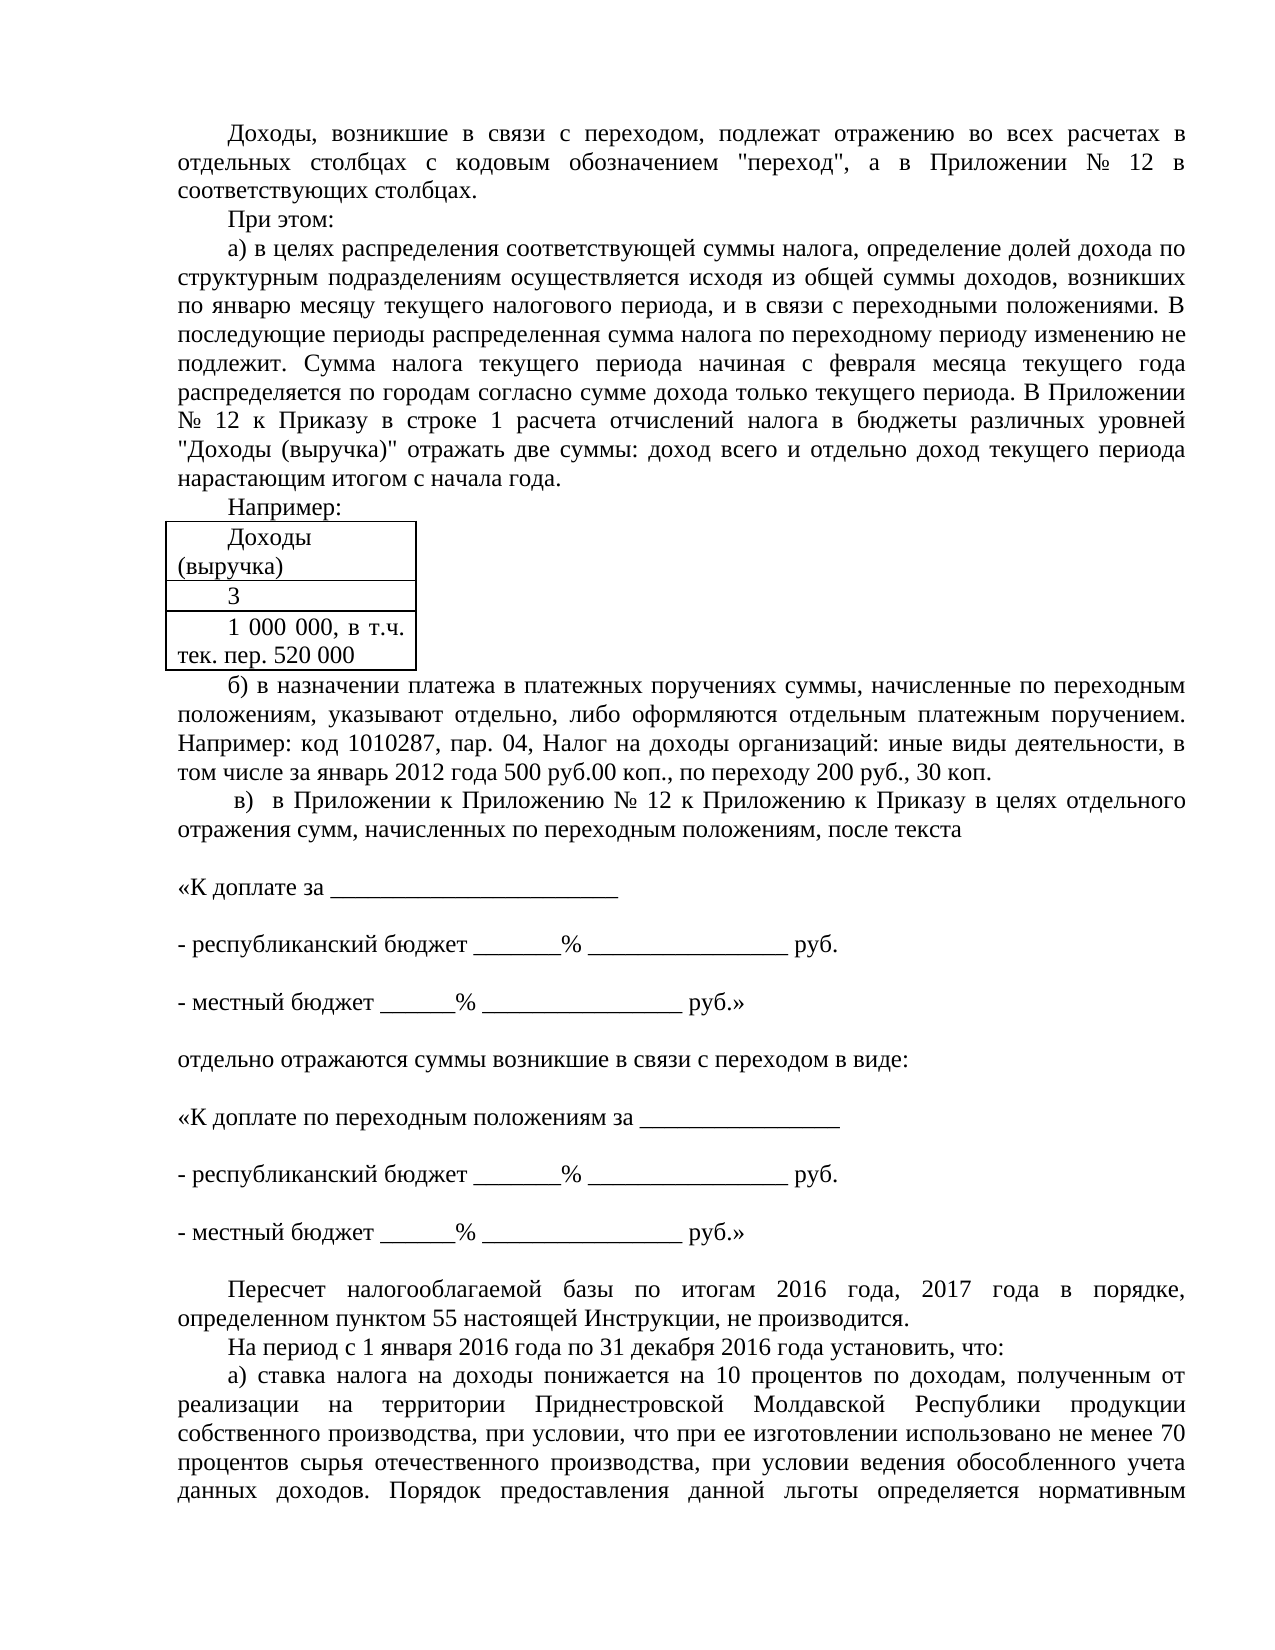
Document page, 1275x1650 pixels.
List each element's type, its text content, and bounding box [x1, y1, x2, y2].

text На период с 1 января 2016 года по 31 декабря 2016 года установить, что: [177, 1332, 1186, 1361]
text а) в целях распределения соответствующей суммы налога, определение долей дохода по структурным подразделениям осуществляется исходя из общей суммы доходов, возникших по январю месяцу текущего налогового периода, и в связи с переходными положениями. В последующие периоды распределенная сумма налога по переходному периоду изменению не подлежит. Сумма налога текущего периода начиная с февраля месяца текущего года распределяется по городам согласно сумме дохода только текущего периода. В Приложении № 12 к Приказу в строке 1 расчета отчислений налога в бюджеты различных уровней "Доходы (выручка)" отражать две суммы: доход всего и отдельно доход текущего периода нарастающим итогом с начала года. [177, 233, 1186, 492]
text «К доплате по переходным положениям за ________________ [177, 1102, 1275, 1131]
text «К доплате за _______________________ [177, 872, 1275, 901]
table_header Доходы (выручка) [167, 522, 415, 580]
table_cell 1 000 000, в т.ч. тек. пер. 520 000 [167, 612, 415, 669]
table_cell 3 [167, 581, 415, 610]
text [177, 1361, 1186, 1504]
text б) в назначении платежа в платежных поручениях суммы, начисленные по переходным положениям, указывают отдельно, либо оформляются отдельным платежным поручением. Например: код 1010287, пар. 04, Налог на доходы организаций: иные виды деятельности, в том числе за январь 2012 года 500 руб.00 коп., по переходу 200 руб., 30 коп. [177, 671, 1186, 786]
text - республиканский бюджет _______% ________________ руб. [177, 1159, 1275, 1188]
text При этом: [177, 204, 1186, 233]
text - местный бюджет ______% ________________ руб.» [177, 987, 1275, 1016]
text отдельно отражаются суммы возникшие в связи с переходом в виде: [177, 1044, 1275, 1073]
text Например: [177, 492, 1186, 521]
text - местный бюджет ______% ________________ руб.» [177, 1217, 1275, 1246]
text в) в Приложении к Приложению № 12 к Приложению к Приказу в целях отдельного отражения сумм, начисленных по переходным положениям, после текста [177, 786, 1187, 843]
text Доходы, возникшие в связи с переходом, подлежат отражению во всех расчетах в отдельных столбцах с кодовым обозначением "переход", а в Приложении № 12 в соответствующих столбцах. [177, 118, 1186, 204]
text Пересчет налогооблагаемой базы по итогам 2016 года, 2017 года в порядке, определенном пунктом 55 настоящей Инструкции, не производится. [177, 1274, 1186, 1332]
text - республиканский бюджет _______% ________________ руб. [177, 929, 1275, 958]
